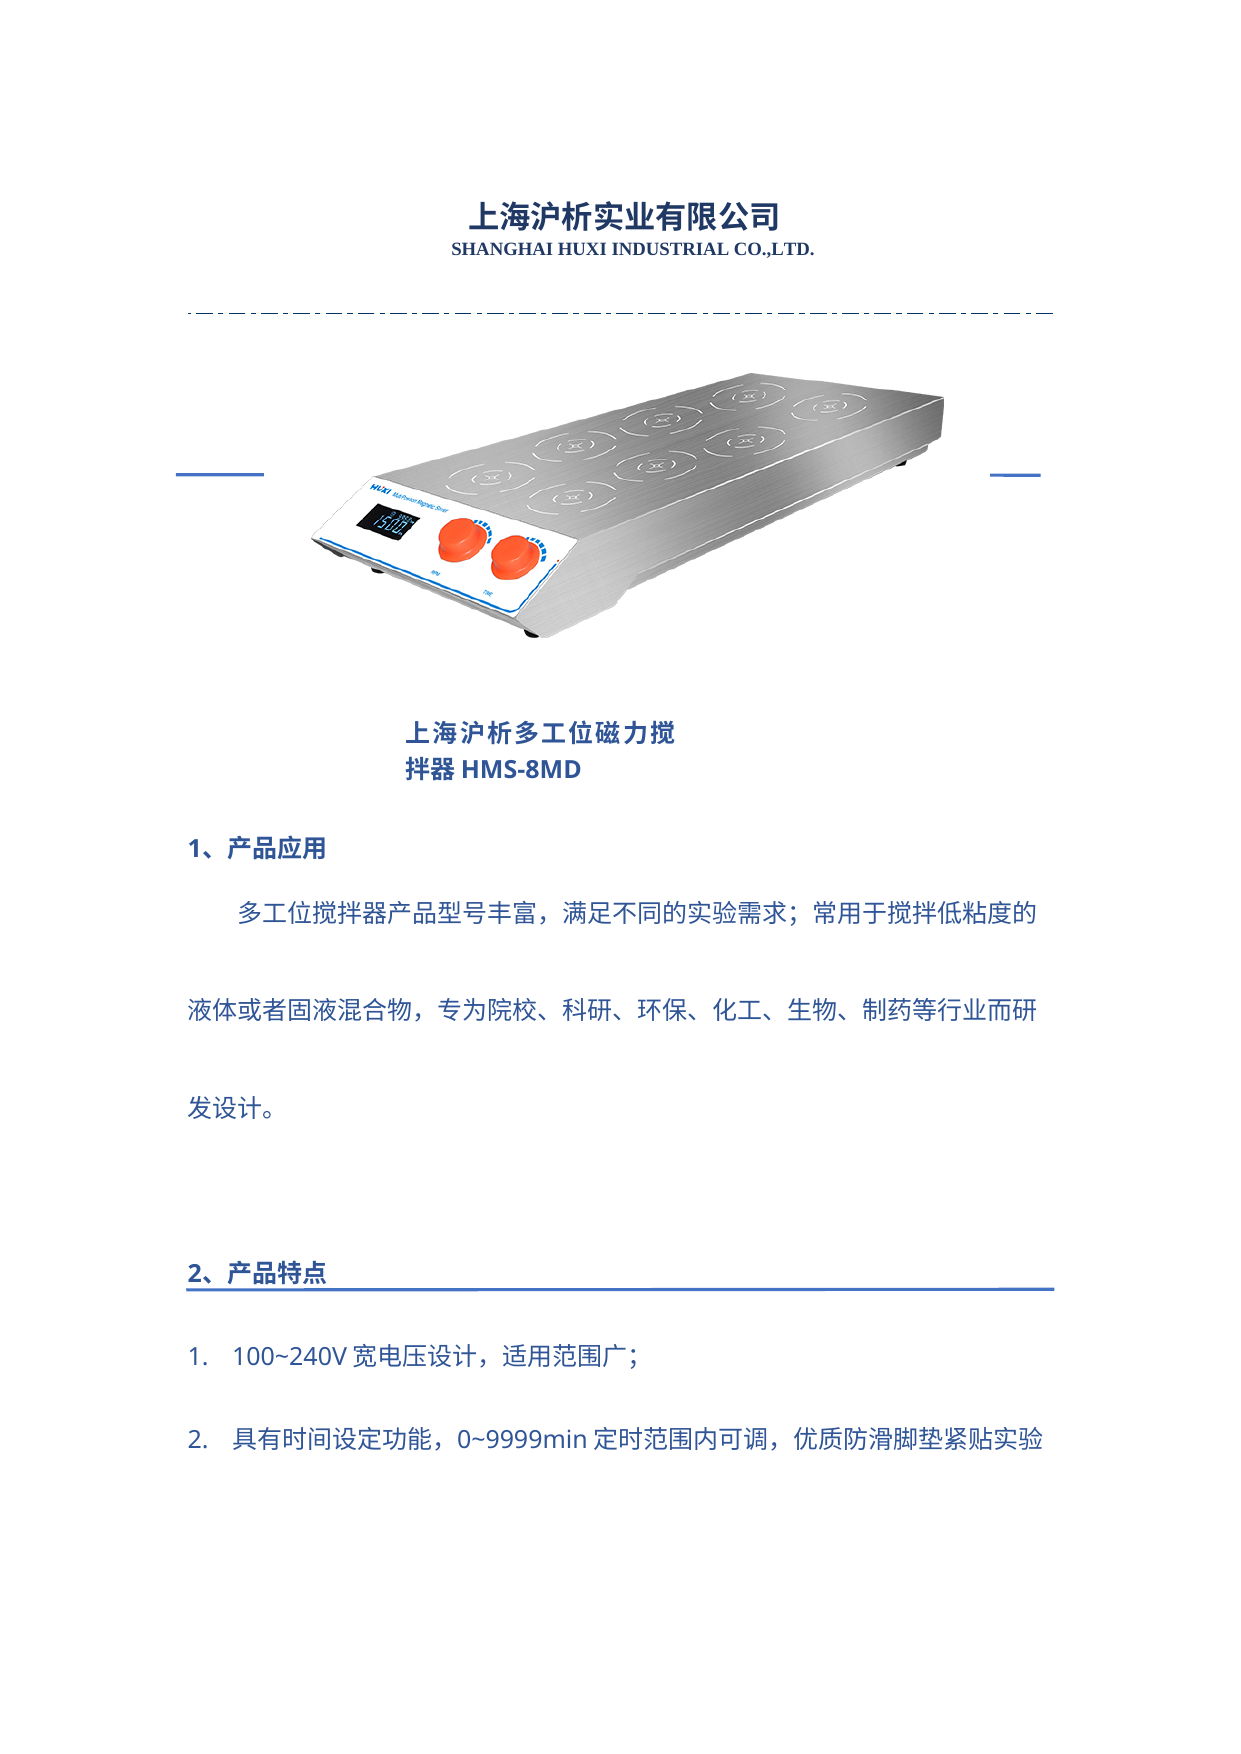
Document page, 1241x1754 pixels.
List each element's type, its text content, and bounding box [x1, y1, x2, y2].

list 100~240V宽电压设计，适用范围广； [187, 1322, 1053, 1387]
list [187, 1405, 1053, 1470]
text 2、产品特点 [187, 1239, 1053, 1304]
picture [264, 341, 990, 690]
text 多工位搅拌器产品型号丰富，满足不同的实验需求；常用于搅拌低粘度的液体或者固液混合物，专为院校、科研、环保、化工、生物、制药等行业而研发设计。 [187, 879, 1053, 1139]
